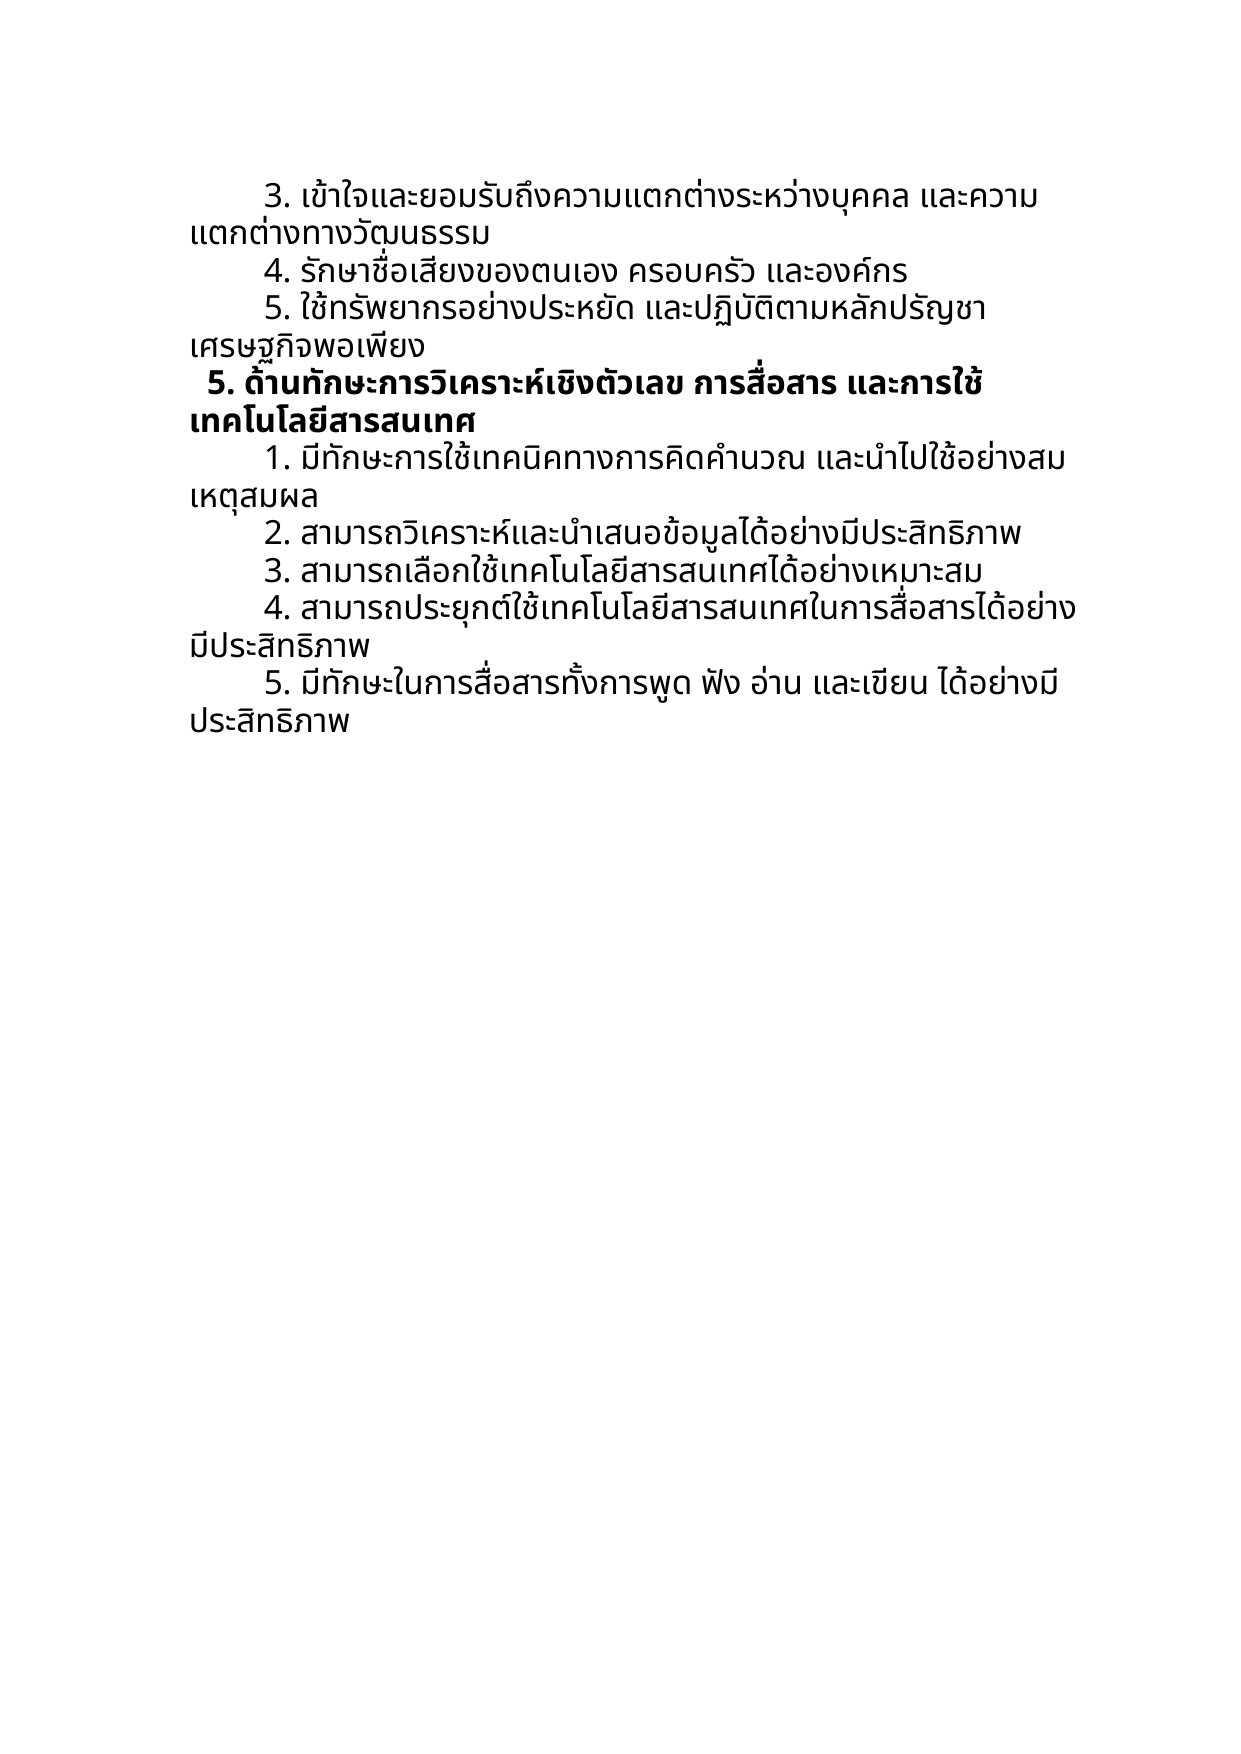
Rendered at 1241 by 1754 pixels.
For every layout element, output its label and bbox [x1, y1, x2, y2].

table_header [177, 177, 1103, 777]
